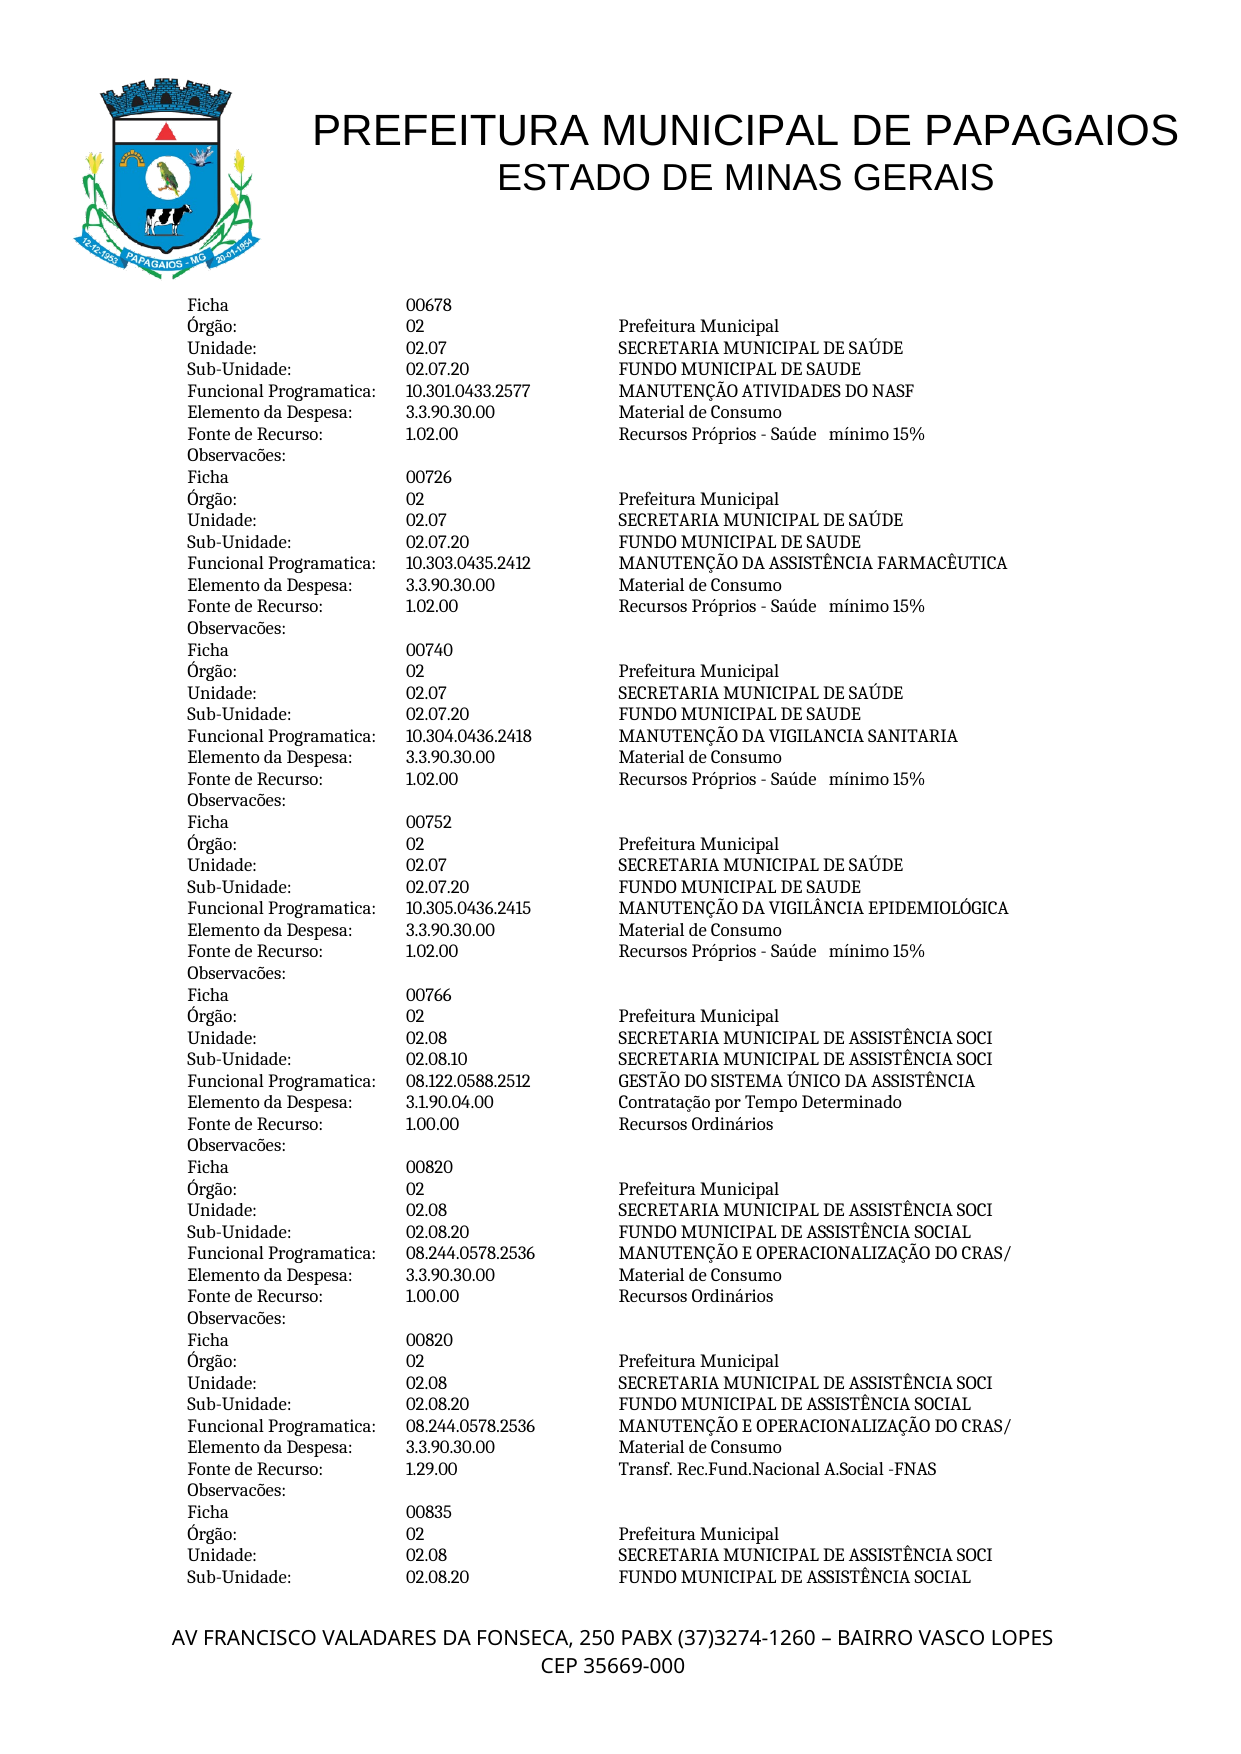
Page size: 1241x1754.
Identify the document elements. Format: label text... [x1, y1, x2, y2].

text Ficha 00726 [177, 467, 1063, 488]
text Observacões: [177, 617, 1063, 639]
text Fonte de Recurso: 1.02.00 Recursos Próprios - Saúde mínimo 15% [177, 596, 1063, 617]
text Elemento da Despesa: 3.3.90.30.00 Material de Consumo [177, 574, 1063, 596]
text Elemento da Despesa: 3.3.90.30.00 Material de Consumo [177, 402, 1063, 423]
text Sub-Unidade: 02.07.20 FUNDO MUNICIPAL DE SAUDE [177, 876, 1063, 898]
text Sub-Unidade: 02.08.20 FUNDO MUNICIPAL DE ASSISTÊNCIA SOCIAL [177, 1221, 1063, 1243]
text Funcional Programatica: 10.305.0436.2415 MANUTENÇÃO DA VIGILÂNCIA EPIDEMIOLÓGICA [177, 898, 1063, 919]
text Ficha 00752 [177, 812, 1063, 833]
text Elemento da Despesa: 3.3.90.30.00 Material de Consumo [177, 1437, 1063, 1458]
text Sub-Unidade: 02.07.20 FUNDO MUNICIPAL DE SAUDE [177, 359, 1063, 380]
text Observacões: [177, 1307, 1063, 1329]
text Órgão: 02 Prefeitura Municipal [177, 1178, 1063, 1200]
text Observacões: [177, 445, 1063, 467]
text Fonte de Recurso: 1.00.00 Recursos Ordinários [177, 1113, 1063, 1135]
text Órgão: 02 Prefeitura Municipal [177, 1006, 1063, 1027]
text Unidade: 02.08 SECRETARIA MUNICIPAL DE ASSISTÊNCIA SOCI [177, 1372, 1063, 1394]
text Unidade: 02.07 SECRETARIA MUNICIPAL DE SAÚDE [177, 510, 1063, 531]
text Órgão: 02 Prefeitura Municipal [177, 1351, 1063, 1372]
text Elemento da Despesa: 3.3.90.30.00 Material de Consumo [177, 919, 1063, 941]
text Observacões: [177, 962, 1063, 984]
text Unidade: 02.07 SECRETARIA MUNICIPAL DE SAÚDE [177, 855, 1063, 876]
text Funcional Programatica: 10.304.0436.2418 MANUTENÇÃO DA VIGILANCIA SANITARIA [177, 725, 1063, 747]
text Elemento da Despesa: 3.3.90.30.00 Material de Consumo [177, 747, 1063, 768]
text Fonte de Recurso: 1.00.00 Recursos Ordinários [177, 1286, 1063, 1307]
text Órgão: 02 Prefeitura Municipal [177, 488, 1063, 510]
text Sub-Unidade: 02.08.10 SECRETARIA MUNICIPAL DE ASSISTÊNCIA SOCI [177, 1049, 1063, 1070]
text Ficha 00766 [177, 984, 1063, 1006]
text Unidade: 02.08 SECRETARIA MUNICIPAL DE ASSISTÊNCIA SOCI [177, 1545, 1063, 1566]
text Funcional Programatica: 08.244.0578.2536 MANUTENÇÃO E OPERACIONALIZAÇÃO DO CRAS/ [177, 1243, 1063, 1264]
text Observacões: [177, 1135, 1063, 1157]
text Fonte de Recurso: 1.02.00 Recursos Próprios - Saúde mínimo 15% [177, 768, 1063, 790]
text Ficha 00740 [177, 639, 1063, 661]
text Sub-Unidade: 02.08.20 FUNDO MUNICIPAL DE ASSISTÊNCIA SOCIAL [177, 1394, 1063, 1415]
text Órgão: 02 Prefeitura Municipal [177, 1523, 1063, 1545]
text Observacões: [177, 790, 1063, 812]
text Órgão: 02 Prefeitura Municipal [177, 833, 1063, 855]
text Fonte de Recurso: 1.29.00 Transf. Rec.Fund.Nacional A.Social -FNAS [177, 1458, 1063, 1480]
text Elemento da Despesa: 3.1.90.04.00 Contratação por Tempo Determinado [177, 1092, 1063, 1113]
text Ficha 00678 [177, 294, 1063, 316]
text Funcional Programatica: 10.301.0433.2577 MANUTENÇÃO ATIVIDADES DO NASF [177, 380, 1063, 402]
text Unidade: 02.07 SECRETARIA MUNICIPAL DE SAÚDE [177, 682, 1063, 704]
text Órgão: 02 Prefeitura Municipal [177, 661, 1063, 682]
text Ficha 00820 [177, 1329, 1063, 1351]
text Sub-Unidade: 02.07.20 FUNDO MUNICIPAL DE SAUDE [177, 531, 1063, 553]
text Funcional Programatica: 10.303.0435.2412 MANUTENÇÃO DA ASSISTÊNCIA FARMACÊUTICA [177, 553, 1063, 574]
text Elemento da Despesa: 3.3.90.30.00 Material de Consumo [177, 1264, 1063, 1286]
text Observacões: [177, 1480, 1063, 1502]
text Fonte de Recurso: 1.02.00 Recursos Próprios - Saúde mínimo 15% [177, 941, 1063, 962]
text Órgão: 02 Prefeitura Municipal [177, 316, 1063, 337]
text Funcional Programatica: 08.122.0588.2512 GESTÃO DO SISTEMA ÚNICO DA ASSISTÊNCIA [177, 1070, 1063, 1092]
text Unidade: 02.07 SECRETARIA MUNICIPAL DE SAÚDE [177, 337, 1063, 359]
text Unidade: 02.08 SECRETARIA MUNICIPAL DE ASSISTÊNCIA SOCI [177, 1200, 1063, 1221]
text Sub-Unidade: 02.07.20 FUNDO MUNICIPAL DE SAUDE [177, 704, 1063, 725]
text Ficha 00820 [177, 1157, 1063, 1178]
text Sub-Unidade: 02.08.20 FUNDO MUNICIPAL DE ASSISTÊNCIA SOCIAL [177, 1566, 1063, 1588]
text Funcional Programatica: 08.244.0578.2536 MANUTENÇÃO E OPERACIONALIZAÇÃO DO CRAS/ [177, 1415, 1063, 1437]
text Ficha 00835 [177, 1502, 1063, 1523]
text Unidade: 02.08 SECRETARIA MUNICIPAL DE ASSISTÊNCIA SOCI [177, 1027, 1063, 1049]
picture [72, 73, 262, 281]
text Fonte de Recurso: 1.02.00 Recursos Próprios - Saúde mínimo 15% [177, 423, 1063, 445]
